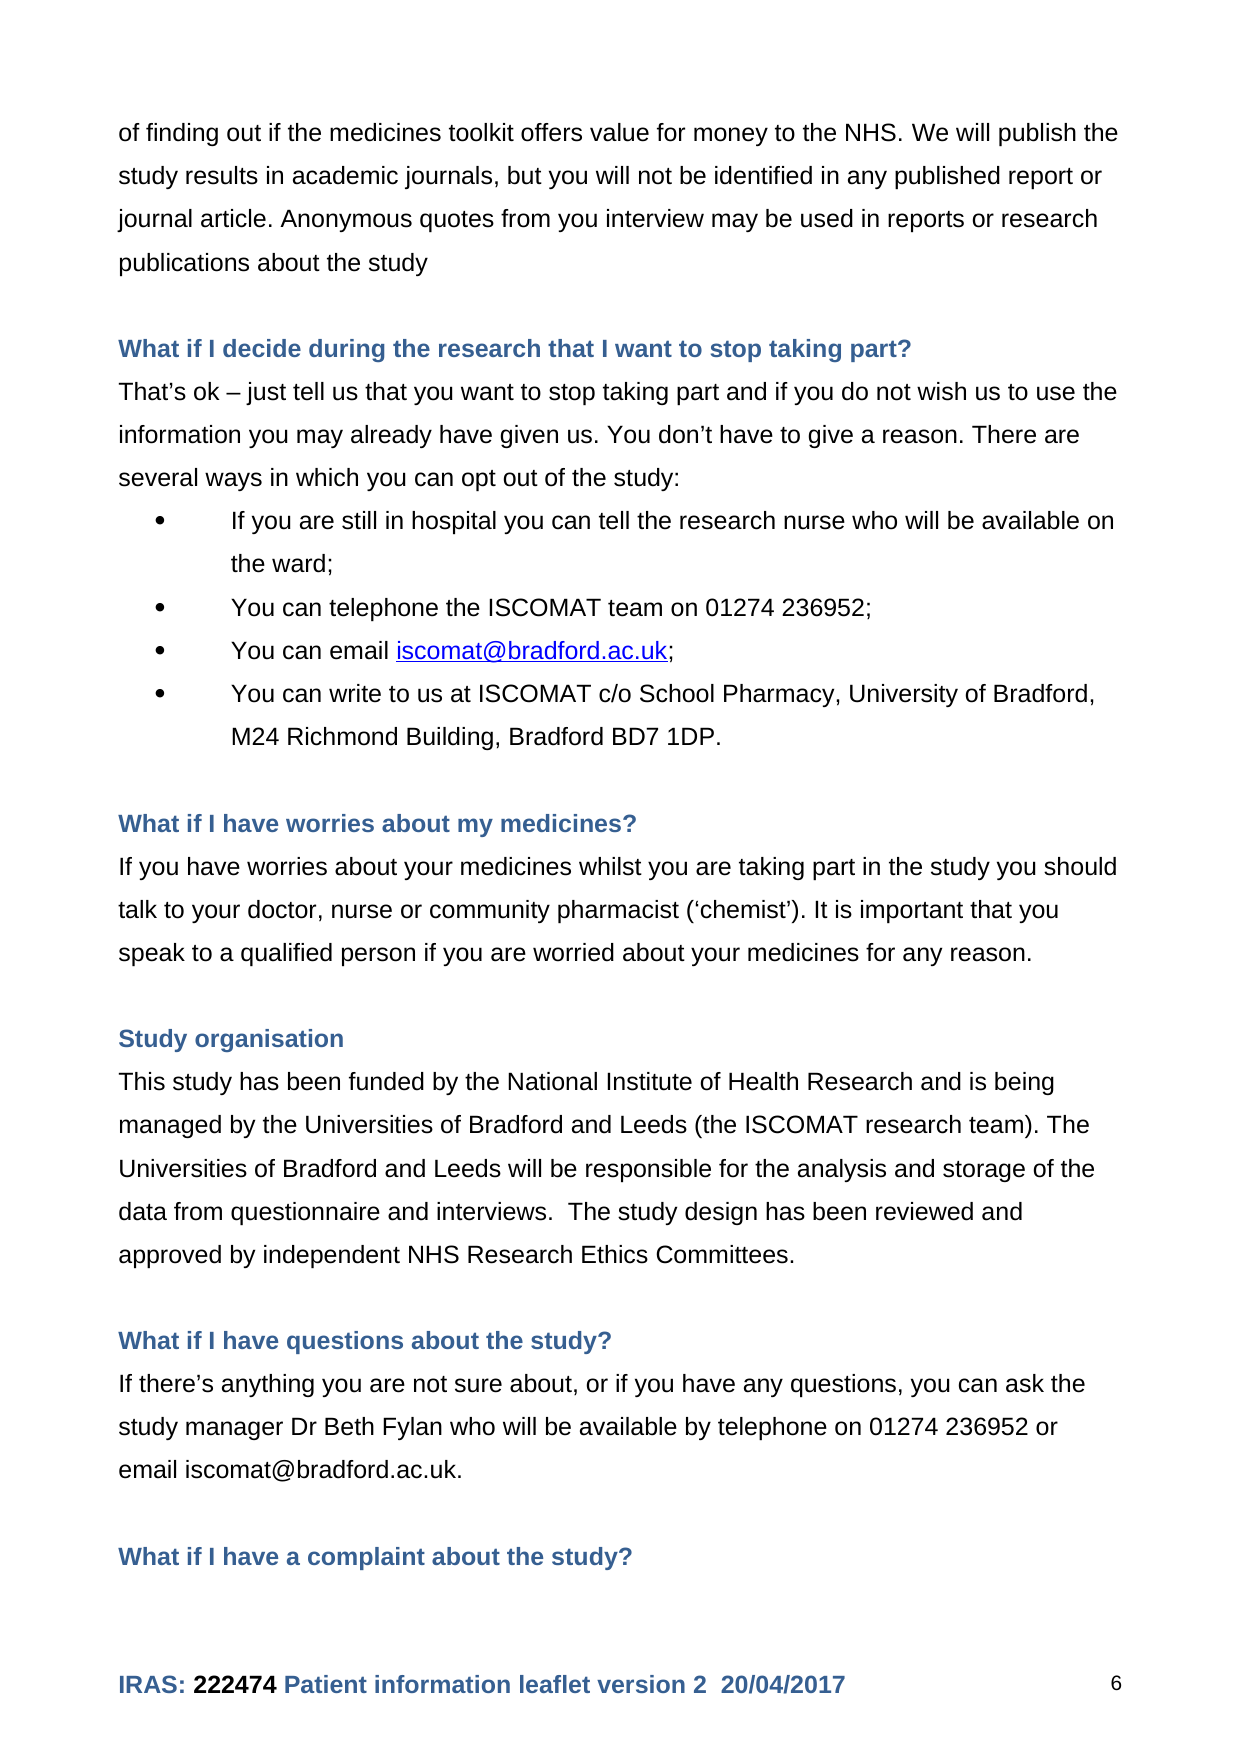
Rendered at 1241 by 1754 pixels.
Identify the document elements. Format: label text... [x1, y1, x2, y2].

subtitle Study organisation [118, 1024, 1122, 1053]
list You can email iscomat@bradford.ac.uk; [156, 636, 1122, 665]
text If you have worries about your medicines whilst you are taking part in the study you should talk to your doctor, nurse or community pharmacist (‘chemist’). It is important that you speak to a qualified person if you are worried about your medicines for any reason. [118, 852, 1122, 967]
subtitle What if I have questions about the study? [118, 1326, 1122, 1355]
text If there’s anything you are not sure about, or if you have any questions, you can ask the study manager Dr Beth Fylan who will be available by telephone on 01274 236952 or email iscomat@bradford.ac.uk. [118, 1369, 1122, 1484]
text This study has been funded by the National Institute of Health Research and is being managed by the Universities of Bradford and Leeds (the ISCOMAT research team). The Universities of Bradford and Leeds will be responsible for the analysis and storage of the data from questionnaire and interviews. The study design has been reviewed and approved by independent NHS Research Ethics Committees. [118, 1067, 1122, 1268]
subtitle What if I have a complaint about the study? [118, 1542, 1122, 1570]
list You can telephone the ISCOMAT team on 01274 236952; [156, 593, 1122, 621]
list You can write to us at ISCOMAT c/o School Pharmacy, University of Bradford, M24 Richmond Building, Bradford BD7 1DP. [156, 679, 1122, 751]
list If you are still in hospital you can tell the research nurse who will be available on the ward; [156, 506, 1122, 578]
text That’s ok – just tell us that you want to stop taking part and if you do not wish us to use the information you may already have given us. You don’t have to give a reason. There are several ways in which you can opt out of the study: [118, 377, 1122, 492]
subtitle What if I have worries about my medicines? [118, 808, 1122, 837]
subtitle What if I decide during the research that I want to stop taking part? [118, 334, 1122, 362]
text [118, 118, 1122, 276]
